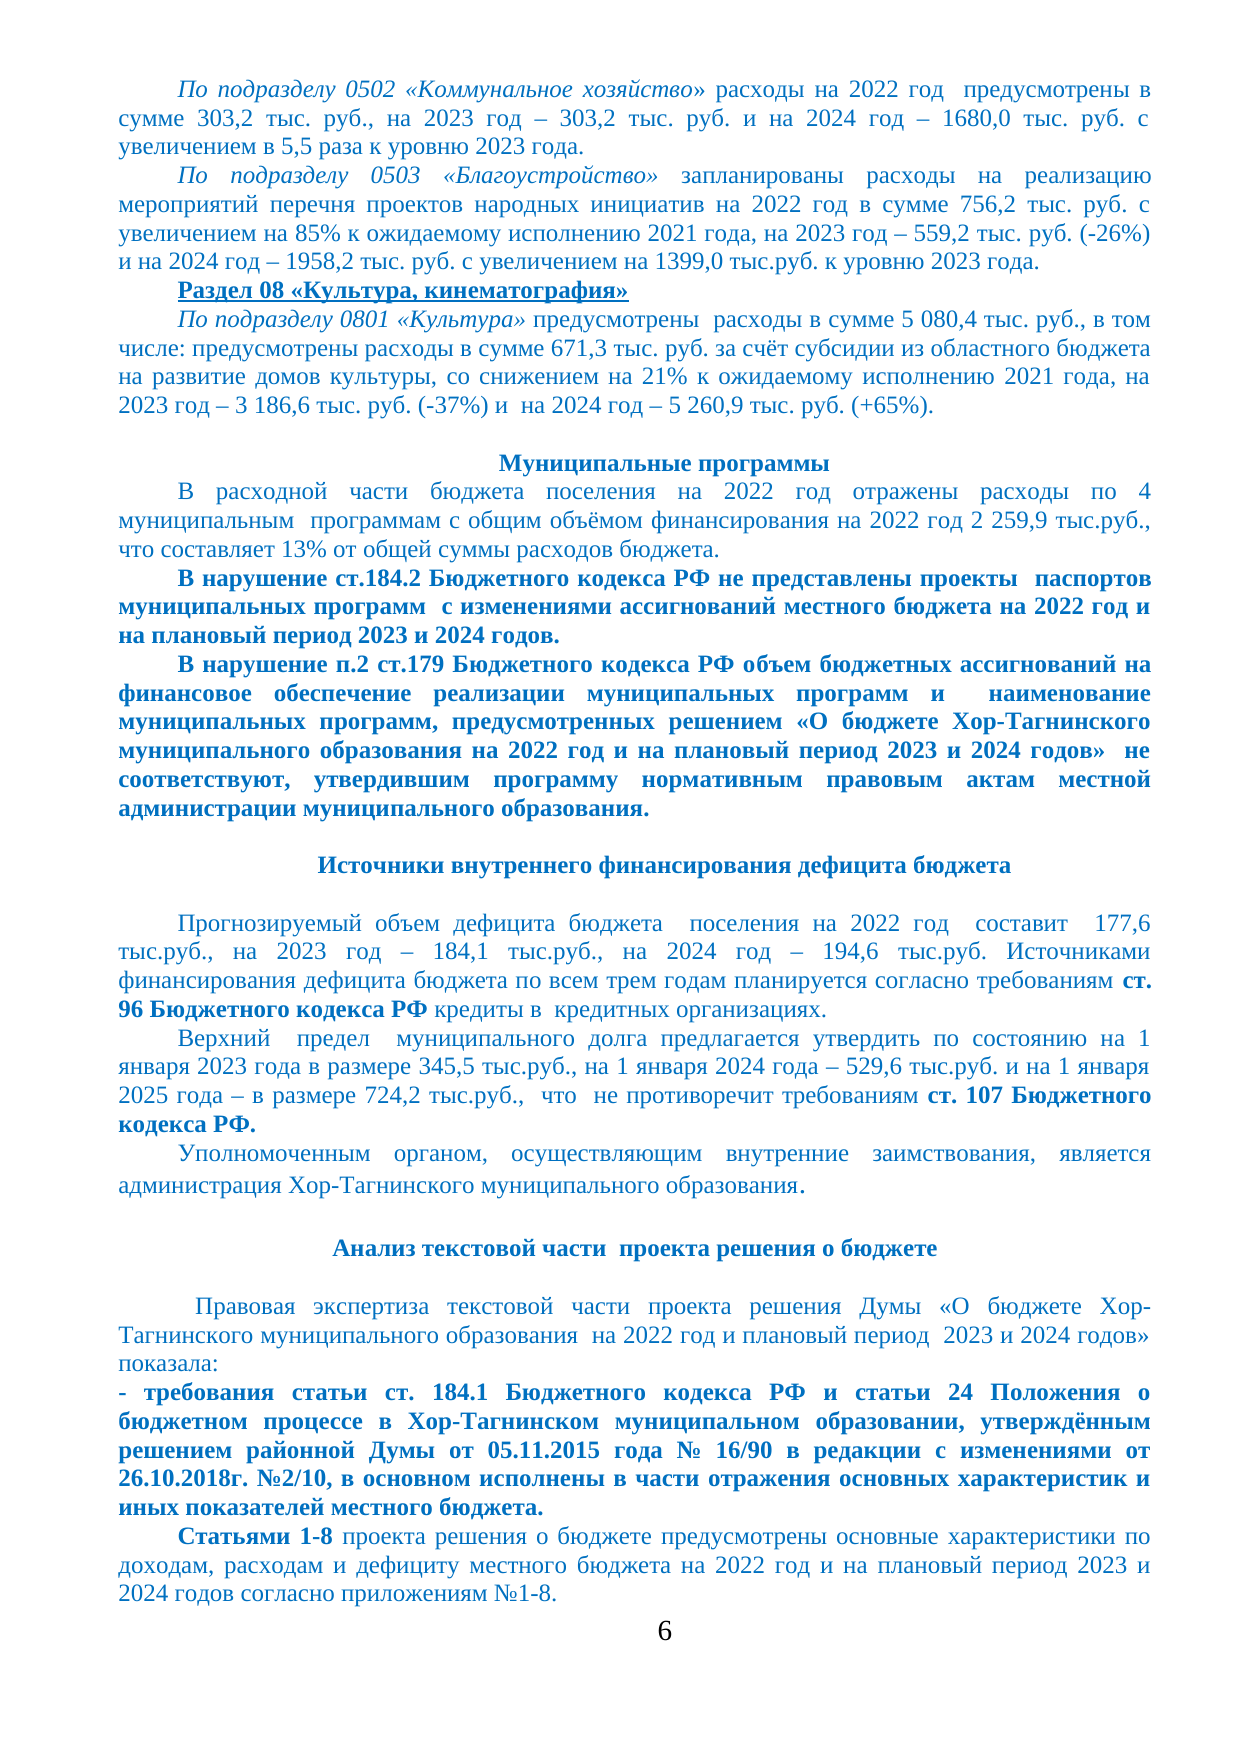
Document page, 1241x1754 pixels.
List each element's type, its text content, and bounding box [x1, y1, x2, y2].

list Анализ текстовой части проекта решения о бюджете [59, 1233, 1152, 1262]
text Раздел 08 «Культура, кинематография» [118, 275, 1152, 304]
text В расходной части бюджета поселения на 2022 год отражены расходы по 4 муниципальным программам с общим объёмом финансирования на 2022 год 2 259,9 тыс.руб., что составляет 13% от общей суммы расходов бюджета. [118, 476, 1152, 563]
text Муниципальные программы [118, 448, 1152, 476]
text - требования статьи ст. 184.1 Бюджетного кодекса РФ и статьи 24 Положения о бюджетном процессе в Хор-Тагнинском муниципальном образовании, утверждённым решением районной Думы от 05.11.2015 года № 16/90 в редакции с изменениями от 26.10.2018г. №2/10, в основном исполнены в части отражения основных характеристик и иных показателей местного бюджета. [118, 1377, 1152, 1521]
text В нарушение ст.184.2 Бюджетного кодекса РФ не представлены проекты паспортов муниципальных программ с изменениями ассигнований местного бюджета на 2022 год и на плановый период 2023 и 2024 годов. [118, 563, 1152, 649]
text В нарушение п.2 ст.179 Бюджетного кодекса РФ объем бюджетных ассигнований на финансовое обеспечение реализации муниципальных программ и наименование муниципальных программ, предусмотренных решением «О бюджете Хор-Тагнинского муниципального образования на 2022 год и на плановый период 2023 и 2024 годов» не соответствуют, утвердившим программу нормативным правовым актам местной администрации муниципального образования. [118, 649, 1152, 821]
text По подразделу 0503 «Благоустройство» запланированы расходы на реализацию мероприятий перечня проектов народных инициатив на 2022 год в сумме 756,2 тыс. руб. с увеличением на 85% к ожидаемому исполнению 2021 года, на 2023 год – 559,2 тыс. руб. (-26%) и на 2024 год – 1958,2 тыс. руб. с увеличением на 1399,0 тыс.руб. к уровню 2023 года. [118, 160, 1152, 275]
text Уполномоченным органом, осуществляющим внутренние заимствования, является администрация Хор-Тагнинского муниципального образования. [118, 1138, 1152, 1200]
text По подразделу 0502 «Коммунальное хозяйство» расходы на 2022 год предусмотрены в сумме 303,2 тыс. руб., на 2023 год – 303,2 тыс. руб. и на 2024 год – 1680,0 тыс. руб. с увеличением в 5,5 раза к уровню 2023 года. [118, 74, 1152, 160]
text Прогнозируемый объем дефицита бюджета поселения на 2022 год составит 177,6 тыс.руб., на 2023 год – 184,1 тыс.руб., на 2024 год – 194,6 тыс.руб. Источниками финансирования дефицита бюджета по всем трем годам планируется согласно требованиям ст. 96 Бюджетного кодекса РФ кредиты в кредитных организациях. [118, 908, 1152, 1023]
text Источники внутреннего финансирования дефицита бюджета [118, 850, 1152, 879]
text Статьями 1-8 проекта решения о бюджете предусмотрены основные характеристики по доходам, расходам и дефициту местного бюджета на 2022 год и на плановый период 2023 и 2024 годов согласно приложениям №1-8. [118, 1521, 1152, 1607]
text По подразделу 0801 «Культура» предусмотрены расходы в сумме 5 080,4 тыс. руб., в том числе: предусмотрены расходы в сумме 671,3 тыс. руб. за счёт субсидии из областного бюджета на развитие домов культуры, со снижением на 21% к ожидаемому исполнению 2021 года, на 2023 год – 3 186,6 тыс. руб. (-37%) и на 2024 год – 5 260,9 тыс. руб. (+65%). [118, 304, 1152, 419]
text Правовая экспертиза текстовой части проекта решения Думы «О бюджете Хор-Тагнинского муниципального образования на 2022 год и плановый период 2023 и 2024 годов» показала: [118, 1291, 1152, 1377]
text Верхний предел муниципального долга предлагается утвердить по состоянию на 1 января 2023 года в размере 345,5 тыс.руб., на 1 января 2024 года – 529,6 тыс.руб. и на 1 января 2025 года – в размере 724,2 тыс.руб., что не противоречит требованиям ст. 107 Бюджетного кодекса РФ. [118, 1023, 1152, 1138]
